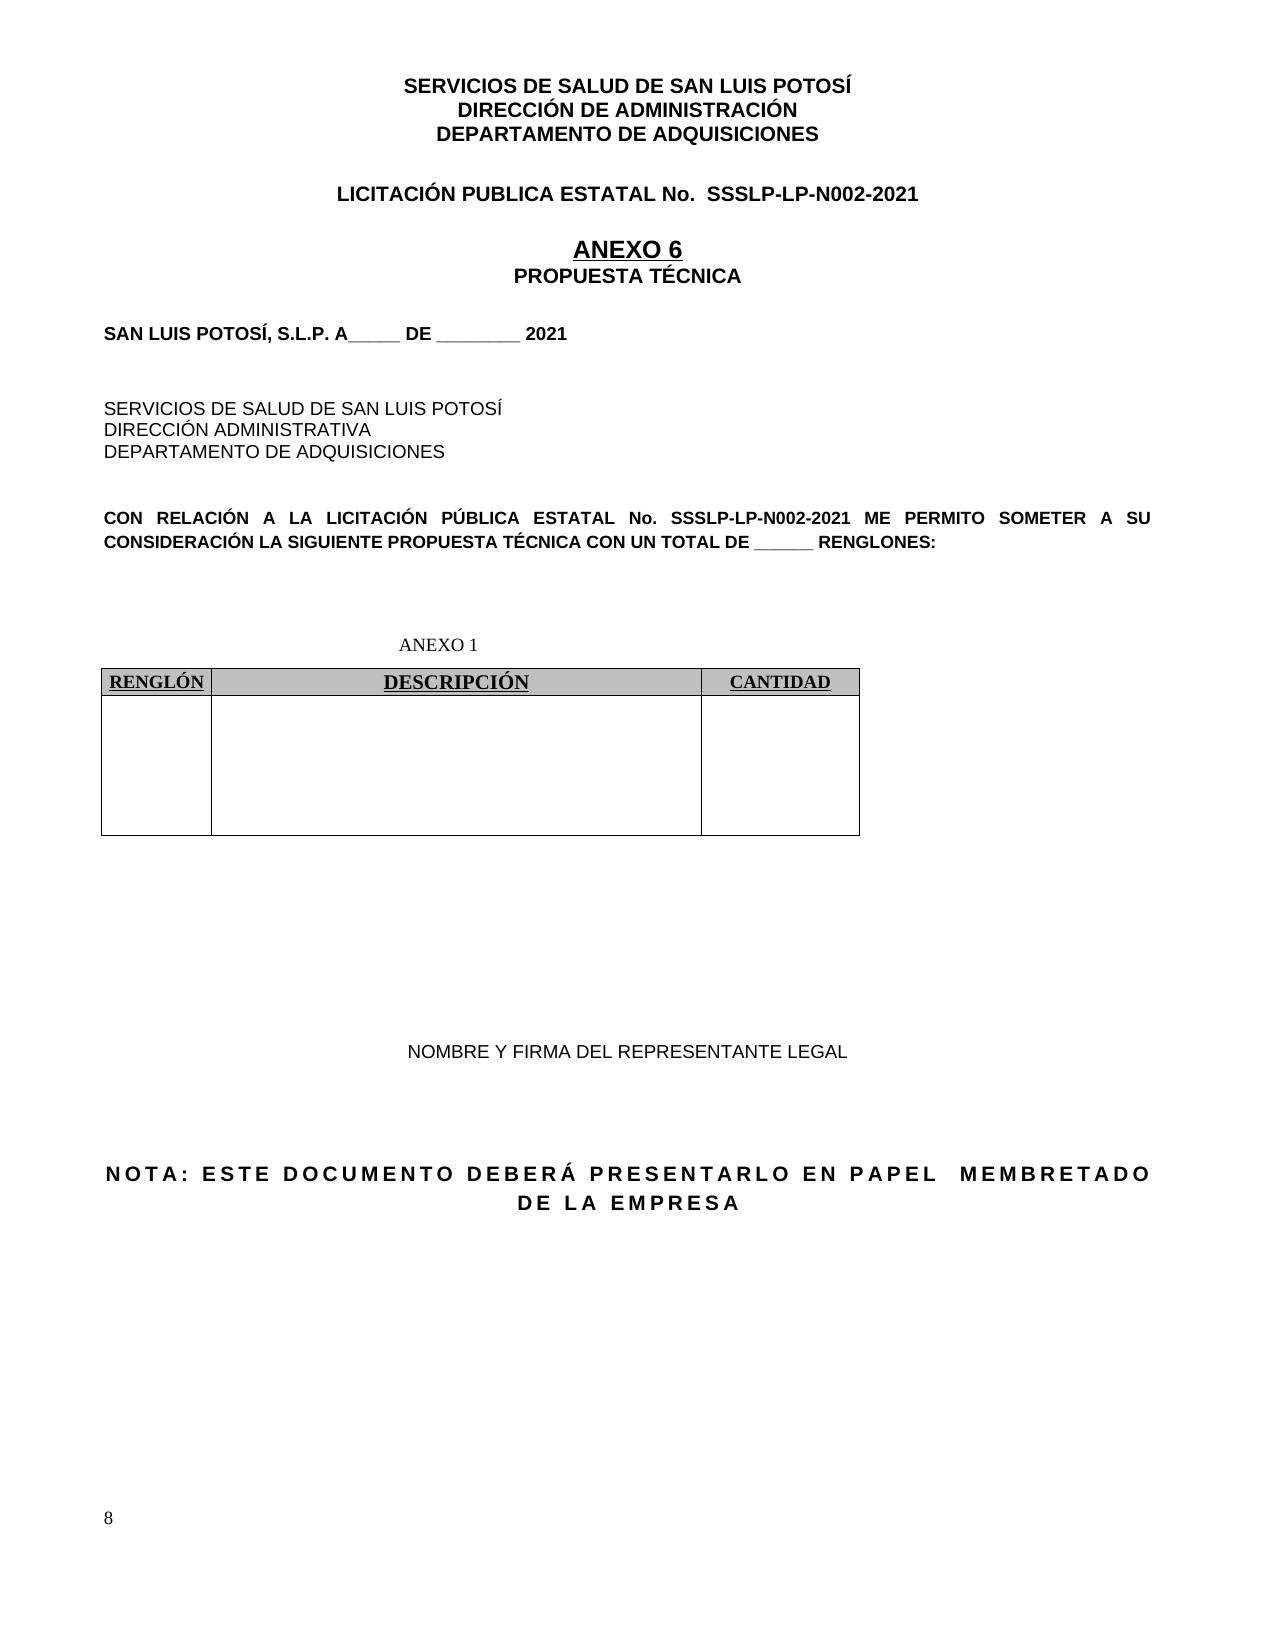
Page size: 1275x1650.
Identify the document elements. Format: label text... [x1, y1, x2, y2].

text DEPARTAMENTO DE ADQUISICIONES [103, 441, 1152, 462]
text DEPARTAMENTO DE ADQUISICIONES [103, 122, 1152, 146]
table_cell [212, 696, 701, 835]
text SERVICIOS DE SALUD DE SAN LUIS POTOSÍ [103, 397, 1152, 419]
text ANEXO 1 [103, 634, 1152, 656]
subtitle ANEXO 6 [103, 235, 1152, 264]
subtitle SAN LUIS POTOSÍ, S.L.P. A_____ DE ________ 2021 [103, 323, 1152, 344]
text PROPUESTA TÉCNICA [103, 264, 1152, 288]
text DIRECCIÓN DE ADMINISTRACIÓN [103, 98, 1152, 122]
table_header CANTIDAD [702, 669, 859, 695]
table_header RENGLÓN [102, 669, 211, 695]
subtitle NOTA: ESTE DOCUMENTO DEBERÁ PRESENTARLO EN PAPEL MEMBRETADO DE LA EMPRESA [103, 1162, 1152, 1215]
text SERVICIOS DE SALUD DE SAN LUIS POTOSÍ [103, 74, 1152, 98]
table_header DESCRIPCIÓN [212, 669, 701, 695]
text LICITACIÓN PUBLICA ESTATAL No. SSSLP-LP-N002-2021 [103, 182, 1152, 206]
table_cell [702, 696, 859, 835]
text DIRECCIÓN ADMINISTRATIVA [103, 419, 1152, 441]
table_cell [102, 696, 211, 835]
subtitle CON RELACIÓN A LA LICITACIÓN PÚBLICA ESTATAL No. SSSLP-LP-N002-2021 ME PERMITO SOMETER A SU CONSIDERACIÓN LA SIGUIENTE PROPUESTA TÉCNICA CON UN TOTAL DE ______ RENGLONES: [103, 507, 1152, 552]
text NOMBRE Y FIRMA DEL REPRESENTANTE LEGAL [103, 1041, 1152, 1062]
